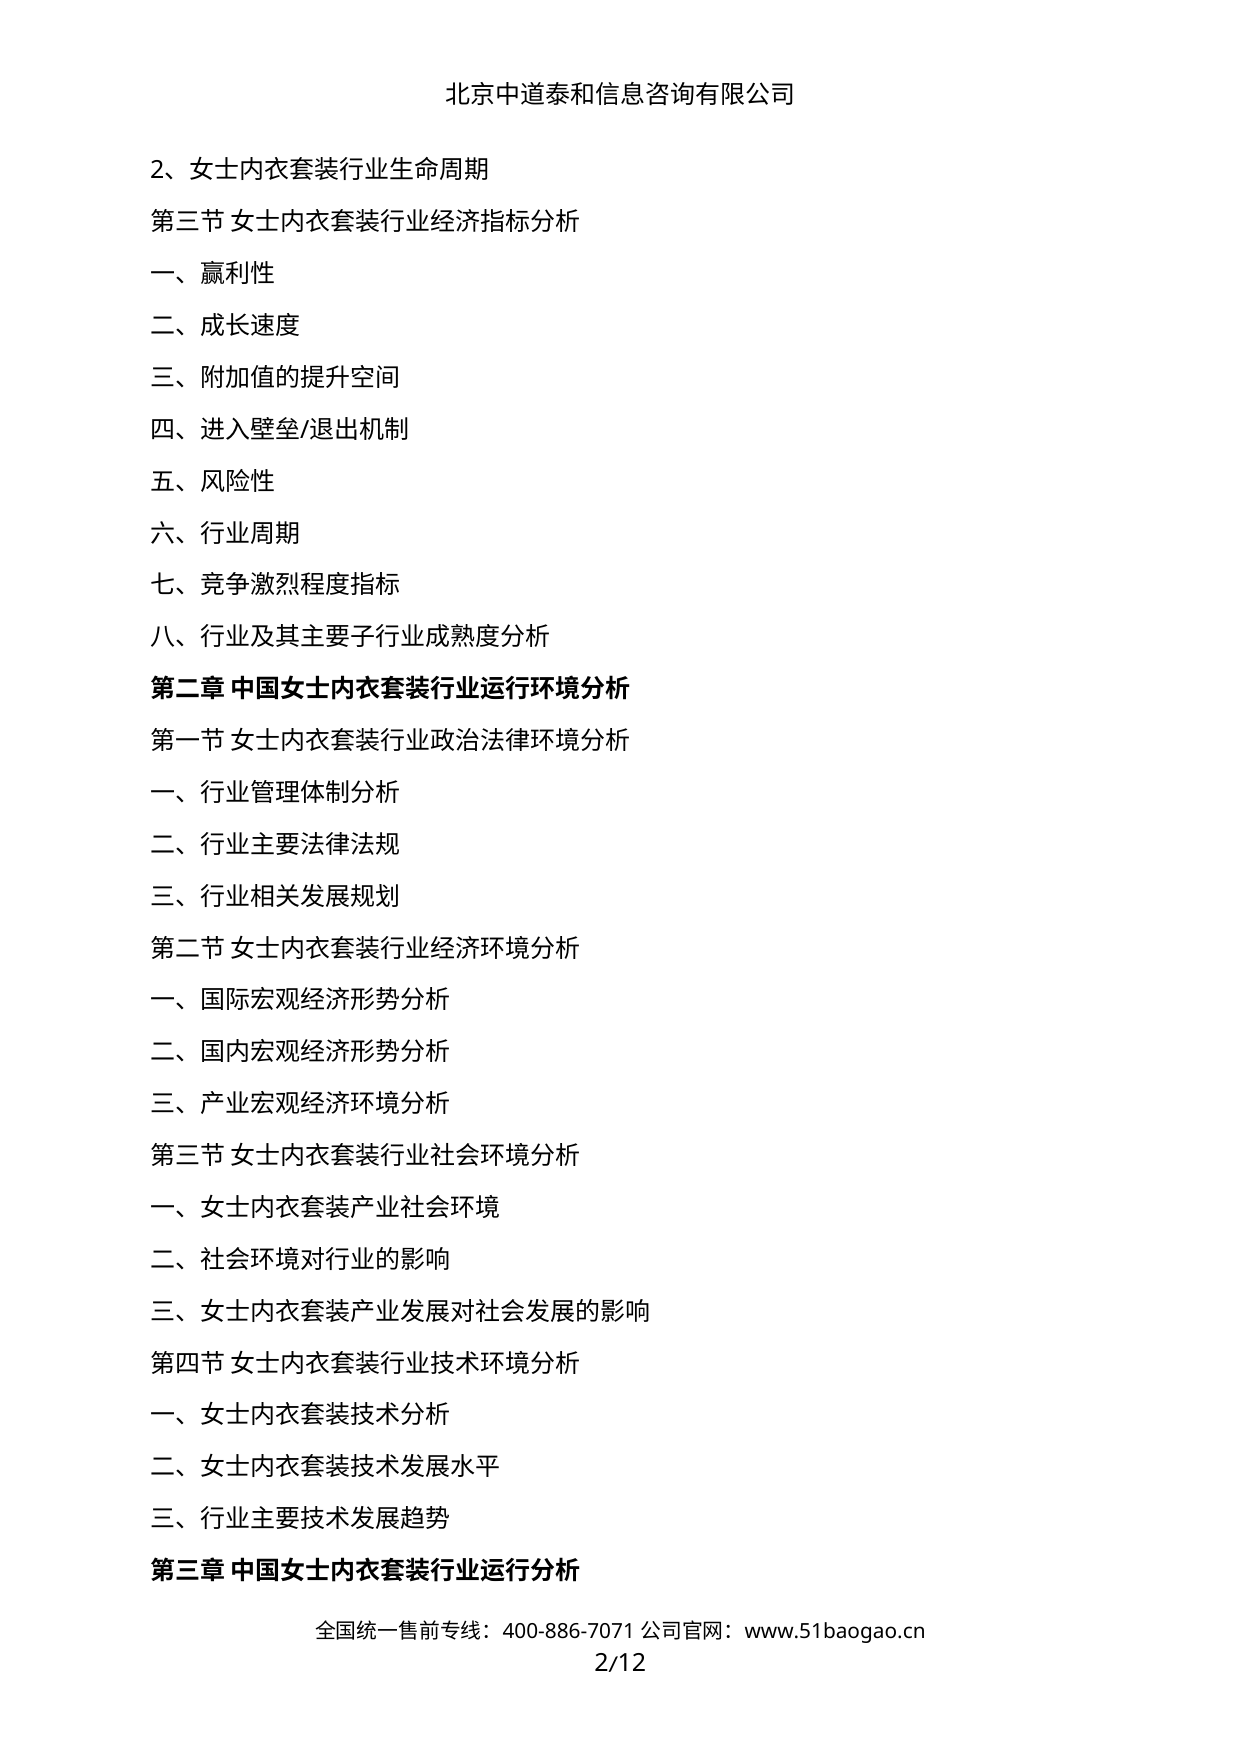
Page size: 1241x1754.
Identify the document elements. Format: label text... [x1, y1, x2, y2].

text 第二节 女士内衣套装行业经济环境分析 [150, 928, 1090, 964]
text 第三章 中国女士内衣套装行业运行分析 [150, 1551, 1090, 1587]
text 第三节 女士内衣套装行业经济指标分析 [150, 202, 1090, 238]
text 三、附加值的提升空间 [150, 357, 1090, 394]
text 2、女士内衣套装行业生命周期 [150, 150, 1090, 186]
text 二、社会环境对行业的影响 [150, 1239, 1090, 1276]
text 一、女士内衣套装产业社会环境 [150, 1187, 1090, 1224]
text 六、行业周期 [150, 513, 1090, 549]
text 五、风险性 [150, 461, 1090, 497]
text 三、女士内衣套装产业发展对社会发展的影响 [150, 1291, 1090, 1327]
text 一、女士内衣套装技术分析 [150, 1395, 1090, 1431]
text 二、行业主要法律法规 [150, 824, 1090, 861]
text 二、成长速度 [150, 306, 1090, 342]
text 第四节 女士内衣套装行业技术环境分析 [150, 1343, 1090, 1379]
text 四、进入壁垒/退出机制 [150, 409, 1090, 446]
text 一、行业管理体制分析 [150, 772, 1090, 809]
text 二、女士内衣套装技术发展水平 [150, 1447, 1090, 1483]
text 三、行业主要技术发展趋势 [150, 1499, 1090, 1535]
text 一、国际宏观经济形势分析 [150, 980, 1090, 1016]
text 一、赢利性 [150, 254, 1090, 290]
text 三、行业相关发展规划 [150, 876, 1090, 912]
text 第一节 女士内衣套装行业政治法律环境分析 [150, 721, 1090, 757]
text 三、产业宏观经济环境分析 [150, 1084, 1090, 1120]
text 第三节 女士内衣套装行业社会环境分析 [150, 1136, 1090, 1172]
text 七、竞争激烈程度指标 [150, 565, 1090, 601]
text 八、行业及其主要子行业成熟度分析 [150, 617, 1090, 653]
text 第二章 中国女士内衣套装行业运行环境分析 [150, 669, 1090, 705]
text 二、国内宏观经济形势分析 [150, 1032, 1090, 1068]
